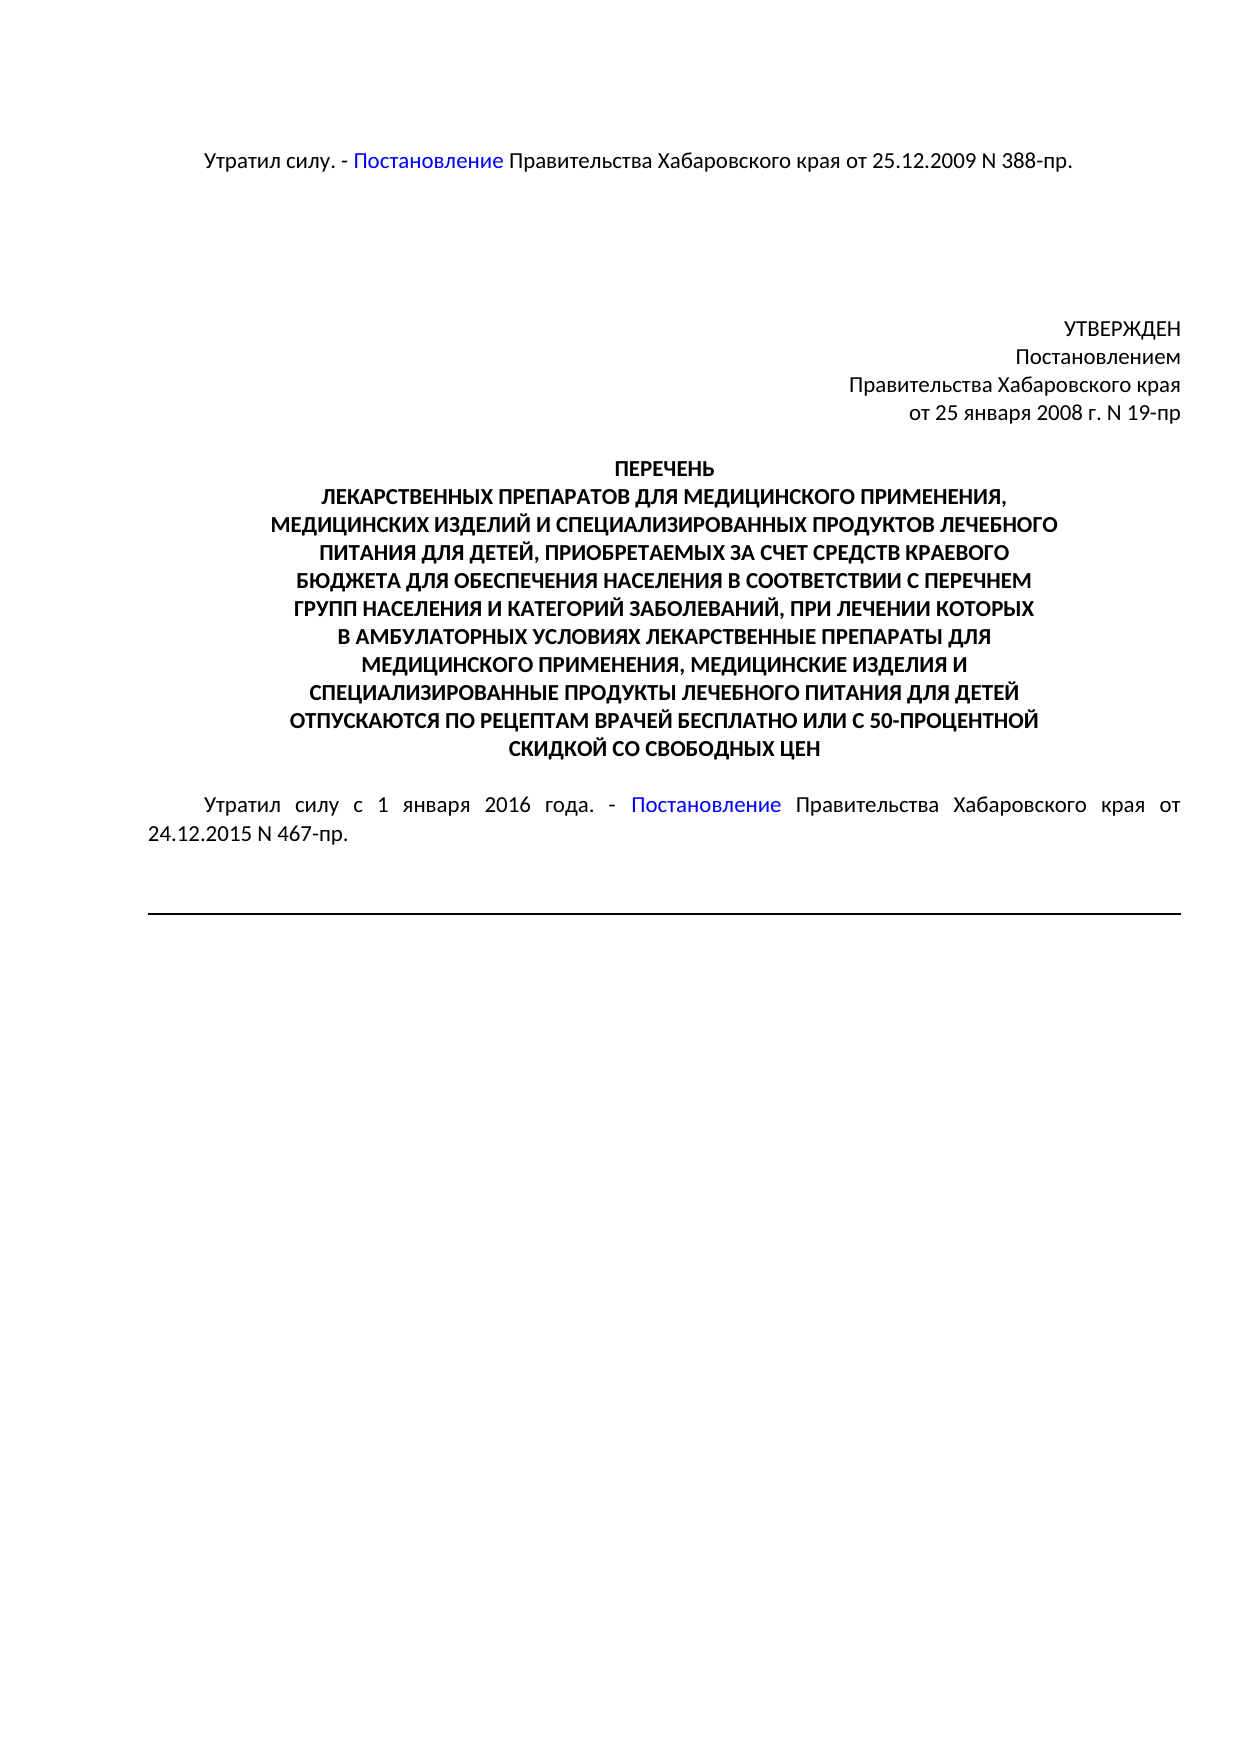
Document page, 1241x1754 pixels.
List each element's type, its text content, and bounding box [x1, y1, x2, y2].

title В АМБУЛАТОРНЫХ УСЛОВИЯХ ЛЕКАРСТВЕННЫЕ ПРЕПАРАТЫ ДЛЯ [148, 622, 1181, 651]
text Постановлением [148, 342, 1181, 370]
title МЕДИЦИНСКИХ ИЗДЕЛИЙ И СПЕЦИАЛИЗИРОВАННЫХ ПРОДУКТОВ ЛЕЧЕБНОГО [148, 510, 1181, 538]
title ГРУПП НАСЕЛЕНИЯ И КАТЕГОРИЙ ЗАБОЛЕВАНИЙ, ПРИ ЛЕЧЕНИИ КОТОРЫХ [148, 594, 1181, 622]
title МЕДИЦИНСКОГО ПРИМЕНЕНИЯ, МЕДИЦИНСКИЕ ИЗДЕЛИЯ И [148, 651, 1181, 678]
title ЛЕКАРСТВЕННЫХ ПРЕПАРАТОВ ДЛЯ МЕДИЦИНСКОГО ПРИМЕНЕНИЯ, [148, 482, 1181, 510]
text от 25 января 2008 г. N 19-пр [148, 398, 1181, 426]
title ПЕРЕЧЕНЬ [148, 454, 1181, 482]
text Правительства Хабаровского края [148, 370, 1181, 398]
text Утратил силу с 1 января 2016 года. - Постановление Правительства Хабаровского края от 24.12.2015 N 467-пр. [148, 791, 1181, 847]
title СПЕЦИАЛИЗИРОВАННЫЕ ПРОДУКТЫ ЛЕЧЕБНОГО ПИТАНИЯ ДЛЯ ДЕТЕЙ [148, 678, 1181, 707]
title БЮДЖЕТА ДЛЯ ОБЕСПЕЧЕНИЯ НАСЕЛЕНИЯ В СООТВЕТСТВИИ С ПЕРЕЧНЕМ [148, 566, 1181, 594]
title СКИДКОЙ СО СВОБОДНЫХ ЦЕН [148, 734, 1181, 763]
title ОТПУСКАЮТСЯ ПО РЕЦЕПТАМ ВРАЧЕЙ БЕСПЛАТНО ИЛИ С 50-ПРОЦЕНТНОЙ [148, 707, 1181, 734]
text Утратил силу. - Постановление Правительства Хабаровского края от 25.12.2009 N 388-пр. [148, 146, 1181, 174]
title ПИТАНИЯ ДЛЯ ДЕТЕЙ, ПРИОБРЕТАЕМЫХ ЗА СЧЕТ СРЕДСТВ КРАЕВОГО [148, 538, 1181, 566]
text УТВЕРЖДЕН [148, 314, 1181, 342]
